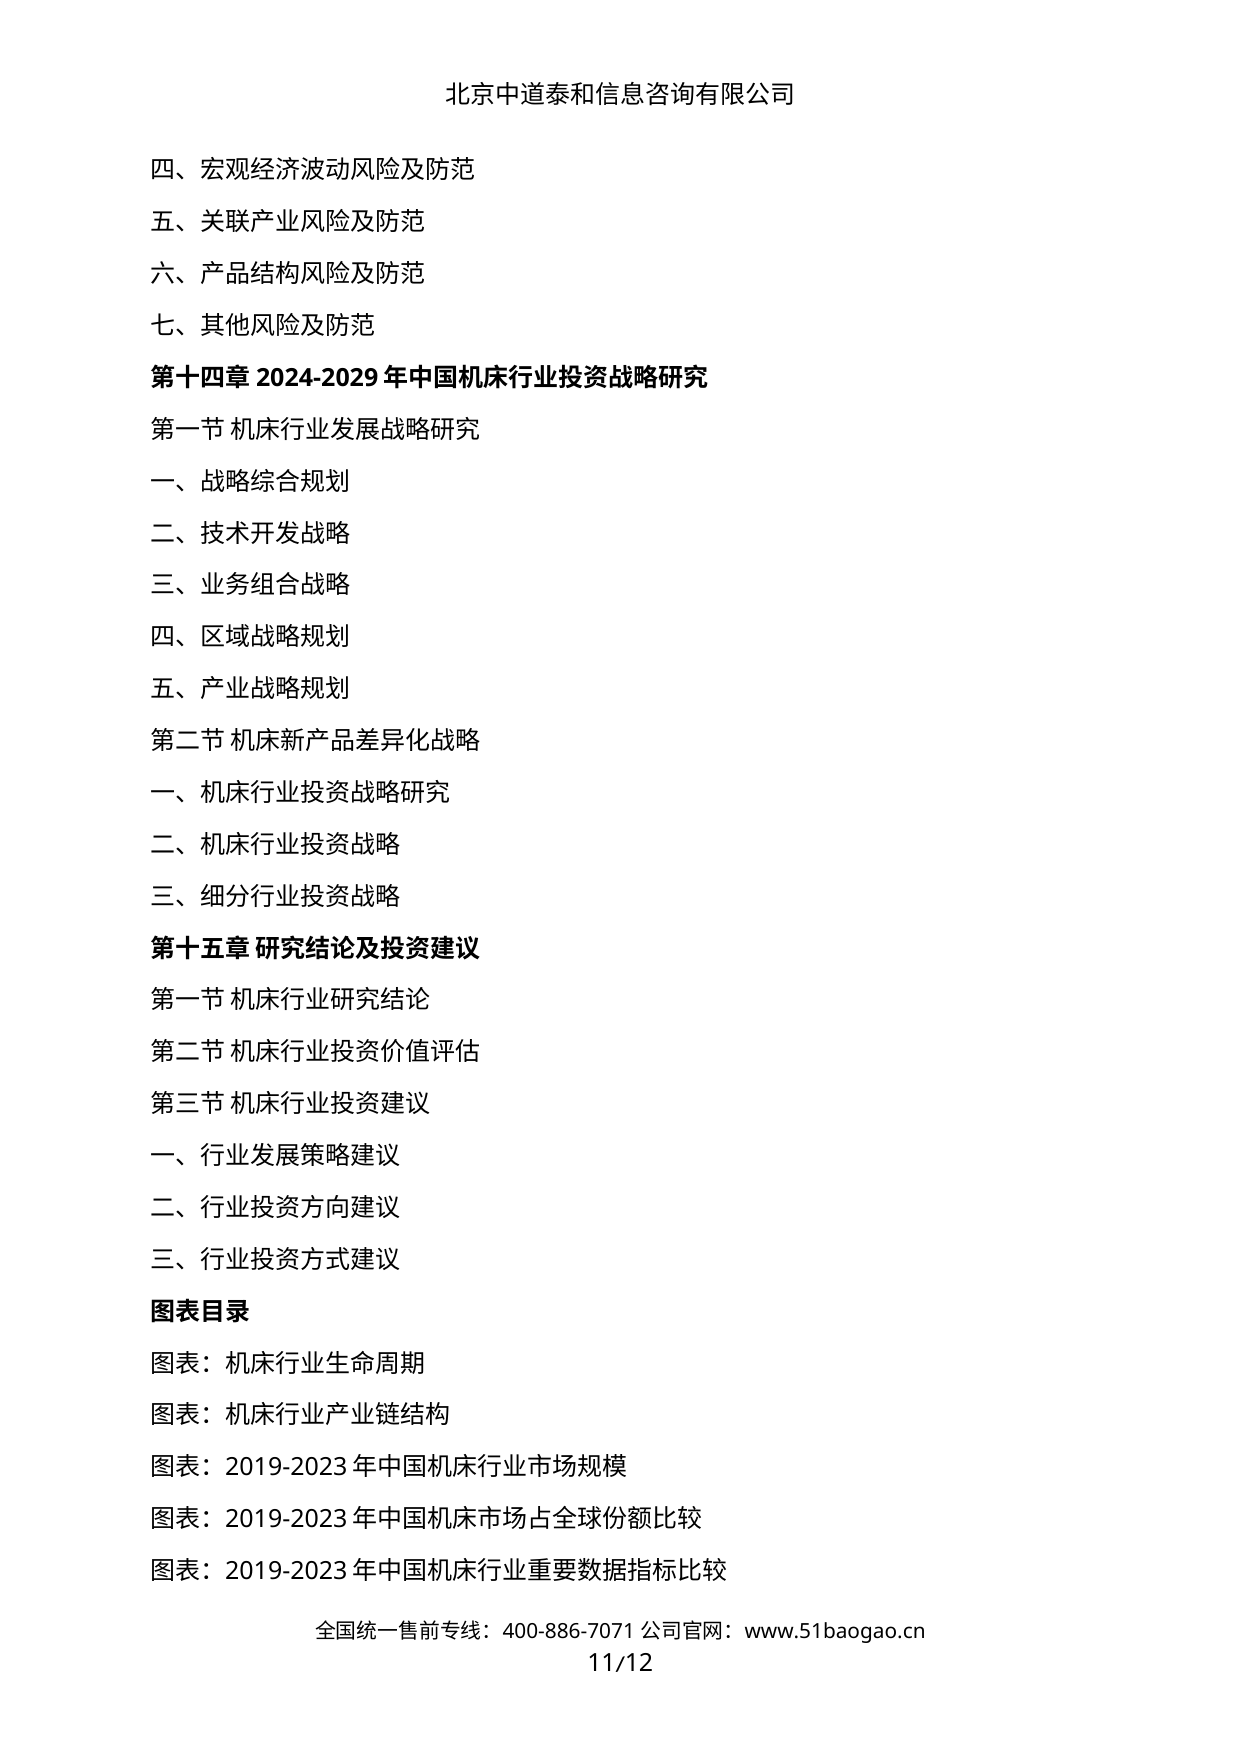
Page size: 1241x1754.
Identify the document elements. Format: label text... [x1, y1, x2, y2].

text 第一节 机床行业研究结论 [150, 980, 1090, 1016]
text 第一节 机床行业发展战略研究 [150, 409, 1090, 446]
text 图表目录 [150, 1291, 1090, 1327]
text 六、产品结构风险及防范 [150, 254, 1090, 290]
text 五、关联产业风险及防范 [150, 202, 1090, 238]
text 图表：2019-2023年中国机床行业市场规模 [150, 1447, 1090, 1483]
text 图表：机床行业生命周期 [150, 1343, 1090, 1379]
text 图表：机床行业产业链结构 [150, 1395, 1090, 1431]
text 三、业务组合战略 [150, 565, 1090, 601]
text 一、战略综合规划 [150, 461, 1090, 497]
text 五、产业战略规划 [150, 669, 1090, 705]
text 四、宏观经济波动风险及防范 [150, 150, 1090, 186]
text 第三节 机床行业投资建议 [150, 1084, 1090, 1120]
text 第十四章 2024-2029年中国机床行业投资战略研究 [150, 357, 1090, 394]
text 二、技术开发战略 [150, 513, 1090, 549]
text 一、机床行业投资战略研究 [150, 772, 1090, 809]
text 图表：2019-2023年中国机床市场占全球份额比较 [150, 1499, 1090, 1535]
text 图表：2019-2023年中国机床行业重要数据指标比较 [150, 1551, 1090, 1587]
text 第二节 机床行业投资价值评估 [150, 1032, 1090, 1068]
text 三、行业投资方式建议 [150, 1239, 1090, 1276]
text 四、区域战略规划 [150, 617, 1090, 653]
text 第二节 机床新产品差异化战略 [150, 721, 1090, 757]
text 三、细分行业投资战略 [150, 876, 1090, 912]
text 第十五章 研究结论及投资建议 [150, 928, 1090, 964]
text 七、其他风险及防范 [150, 306, 1090, 342]
text 二、行业投资方向建议 [150, 1187, 1090, 1224]
text 二、机床行业投资战略 [150, 824, 1090, 861]
text 一、行业发展策略建议 [150, 1136, 1090, 1172]
